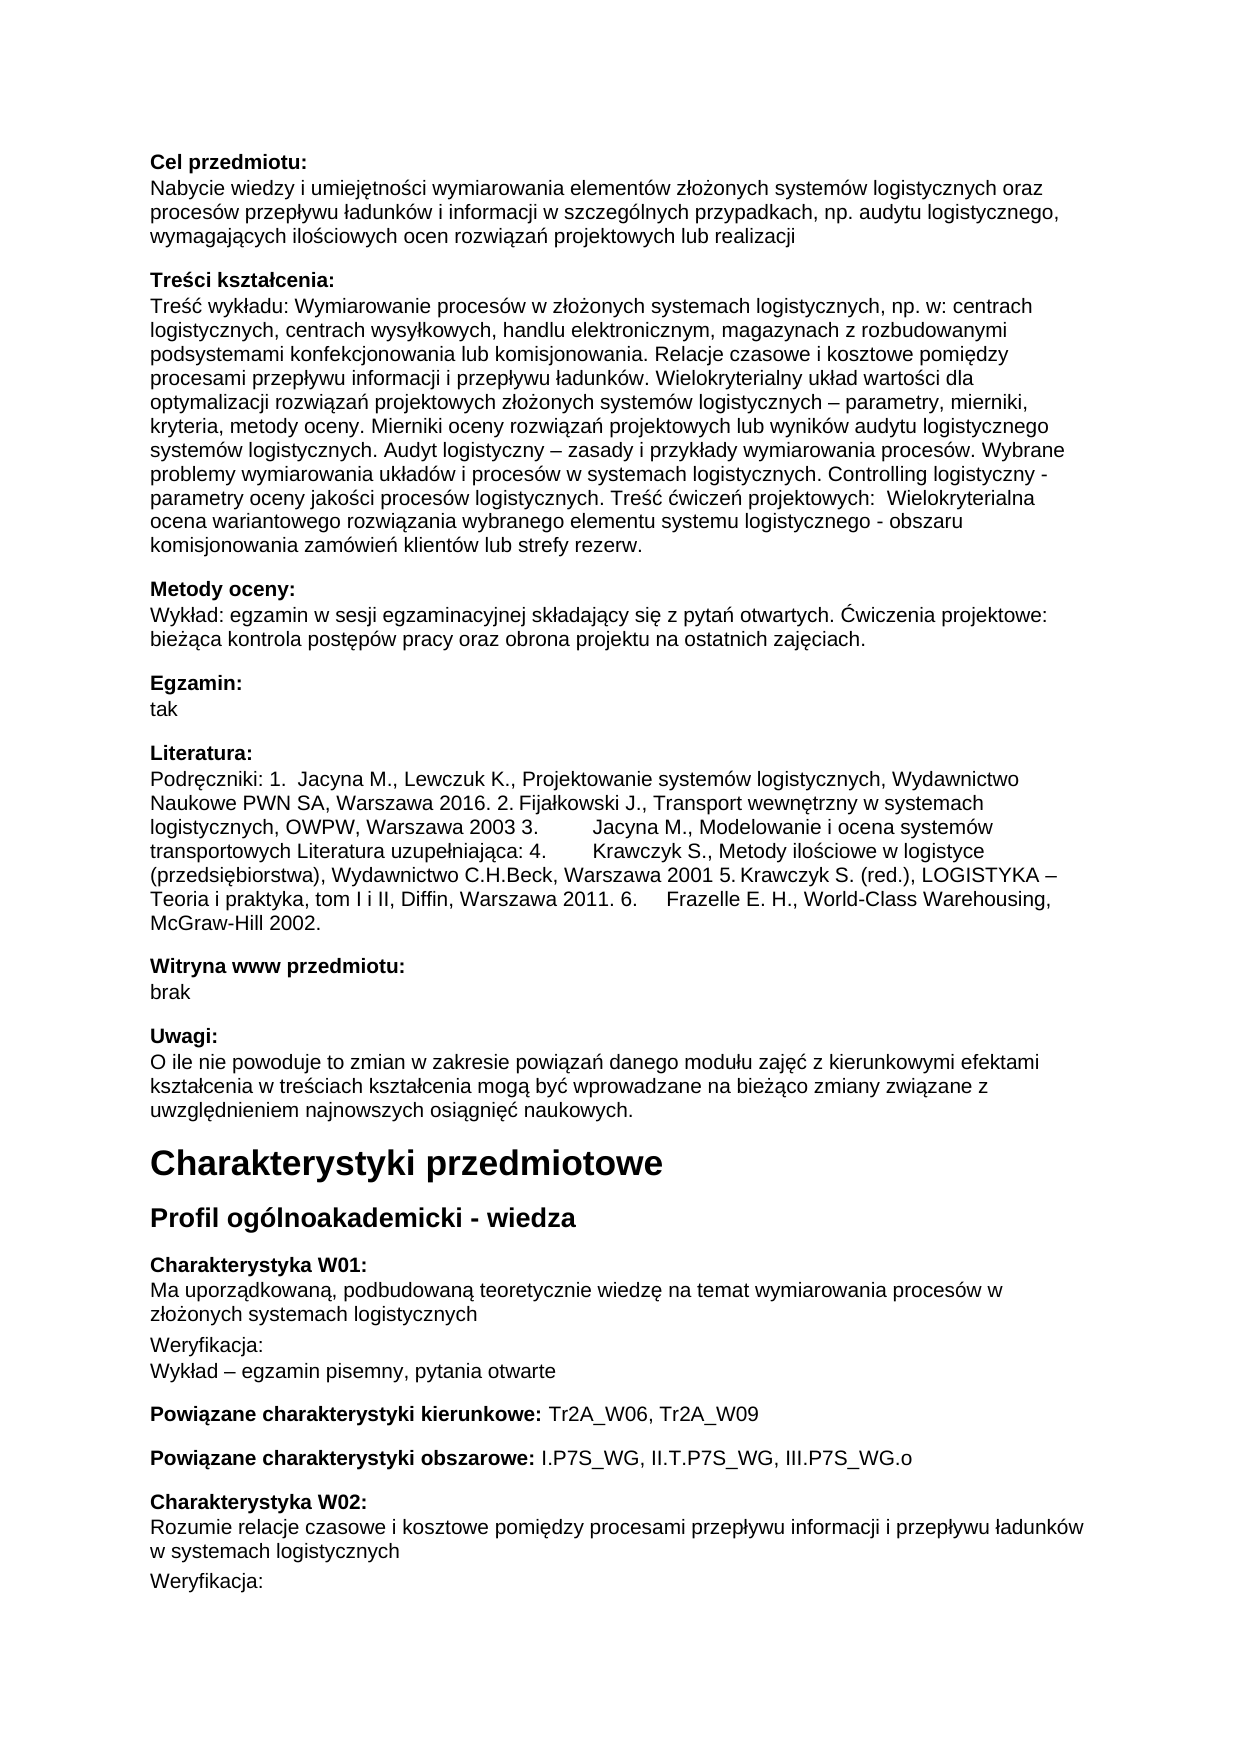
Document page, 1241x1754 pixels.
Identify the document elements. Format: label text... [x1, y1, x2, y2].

text Powiązane charakterystyki obszarowe: I.P7S_WG, II.T.P7S_WG, III.P7S_WG.o [150, 1446, 1090, 1470]
subtitle Charakterystyki przedmiotowe [150, 1142, 1090, 1182]
text Ma uporządkowaną, podbudowaną teoretycznie wiedzę na temat wymiarowania procesów w złożonych systemach logistycznych [150, 1278, 1090, 1326]
text Cel przedmiotu: [150, 150, 1090, 174]
text Nabycie wiedzy i umiejętności wymiarowania elementów złożonych systemów logistycznych oraz procesów przepływu ładunków i informacji w szczególnych przypadkach, np. audytu logistycznego, wymagających ilościowych ocen rozwiązań projektowych lub realizacji [150, 176, 1090, 248]
text Podręczniki: 1. Jacyna M., Lewczuk K., Projektowanie systemów logistycznych, Wydawnictwo Naukowe PWN SA, Warszawa 2016. 2. Fijałkowski J., Transport wewnętrzny w systemach logistycznych, OWPW, Warszawa 2003 3. Jacyna M., Modelowanie i ocena systemów transportowych Literatura uzupełniająca: 4. Krawczyk S., Metody ilościowe w logistyce (przedsiębiorstwa), Wydawnictwo C.H.Beck, Warszawa 2001 5. Krawczyk S. (red.), LOGISTYKA – Teoria i praktyka, tom I i II, Diffin, Warszawa 2011. 6. Frazelle E. H., World-Class Warehousing, McGraw-Hill 2002. [150, 767, 1090, 934]
text O ile nie powoduje to zmian w zakresie powiązań danego modułu zajęć z kierunkowymi efektami kształcenia w treściach kształcenia mogą być wprowadzane na bieżąco zmiany związane z uwzględnieniem najnowszych osiągnięć naukowych. [150, 1050, 1090, 1122]
text Treść wykładu: Wymiarowanie procesów w złożonych systemach logistycznych, np. w: centrach logistycznych, centrach wysyłkowych, handlu elektronicznym, magazynach z rozbudowanymi podsystemami konfekcjonowania lub komisjonowania. Relacje czasowe i kosztowe pomiędzy procesami przepływu informacji i przepływu ładunków. Wielokryterialny układ wartości dla optymalizacji rozwiązań projektowych złożonych systemów logistycznych – parametry, mierniki, kryteria, metody oceny. Mierniki oceny rozwiązań projektowych lub wyników audytu logistycznego systemów logistycznych. Audyt logistyczny – zasady i przykłady wymiarowania procesów. Wybrane problemy wymiarowania układów i procesów w systemach logistycznych. Controlling logistyczny - parametry oceny jakości procesów logistycznych. Treść ćwiczeń projektowych: Wielokryterialna ocena wariantowego rozwiązania wybranego elementu systemu logistycznego - obszaru komisjonowania zamówień klientów lub strefy rezerw. [150, 294, 1090, 557]
text Witryna www przedmiotu: [150, 954, 1090, 978]
text tak [150, 697, 1090, 721]
text Treści kształcenia: [150, 268, 1090, 292]
text Rozumie relacje czasowe i kosztowe pomiędzy procesami przepływu informacji i przepływu ładunków w systemach logistycznych [150, 1515, 1090, 1563]
text brak [150, 980, 1090, 1004]
subtitle Profil ogólnoakademicki - wiedza [150, 1202, 1090, 1233]
text Weryfikacja: [150, 1569, 1090, 1593]
text Weryfikacja: [150, 1332, 1090, 1356]
text Powiązane charakterystyki kierunkowe: Tr2A_W06, Tr2A_W09 [150, 1402, 1090, 1426]
text Metody oceny: [150, 577, 1090, 601]
text Literatura: [150, 741, 1090, 764]
text Wykład: egzamin w sesji egzaminacyjnej składający się z pytań otwartych. Ćwiczenia projektowe: bieżąca kontrola postępów pracy oraz obrona projektu na ostatnich zajęciach. [150, 603, 1090, 651]
text Charakterystyka W02: [150, 1490, 1090, 1514]
text Uwagi: [150, 1024, 1090, 1048]
text Egzamin: [150, 671, 1090, 695]
text Wykład – egzamin pisemny, pytania otwarte [150, 1358, 1090, 1382]
text Charakterystyka W01: [150, 1253, 1090, 1277]
